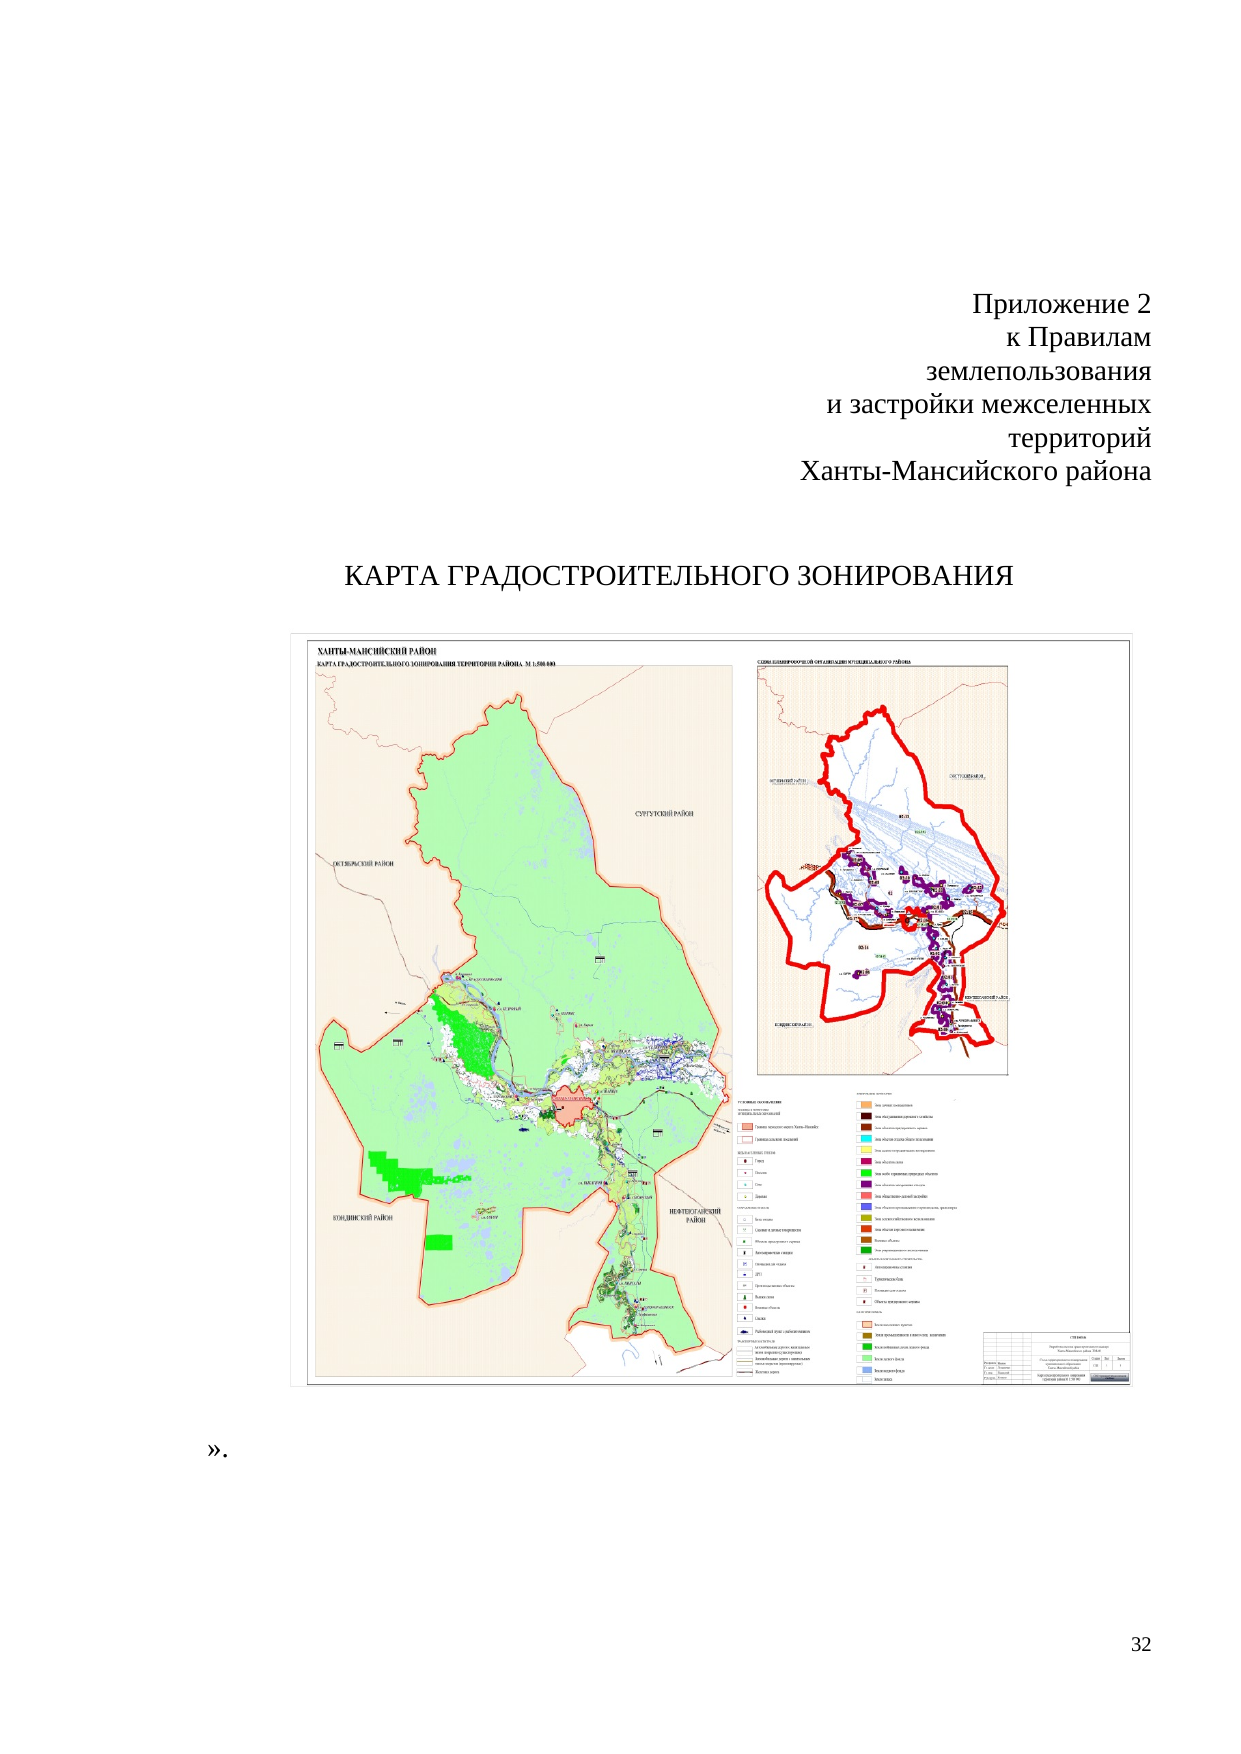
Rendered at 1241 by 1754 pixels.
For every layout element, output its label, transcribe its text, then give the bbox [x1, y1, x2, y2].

text и застройки межселенных территорий [797, 386, 1152, 453]
text Ханты-Мансийского района [797, 453, 1152, 487]
text ». [207, 1430, 1152, 1463]
text Приложение 2 [797, 286, 1152, 319]
picture [206, 608, 1152, 1430]
text к Правилам землепользования [797, 319, 1152, 386]
text КАРТА ГРАДОСТРОИТЕЛЬНОГО ЗОНИРОВАНИЯ [207, 558, 1152, 592]
